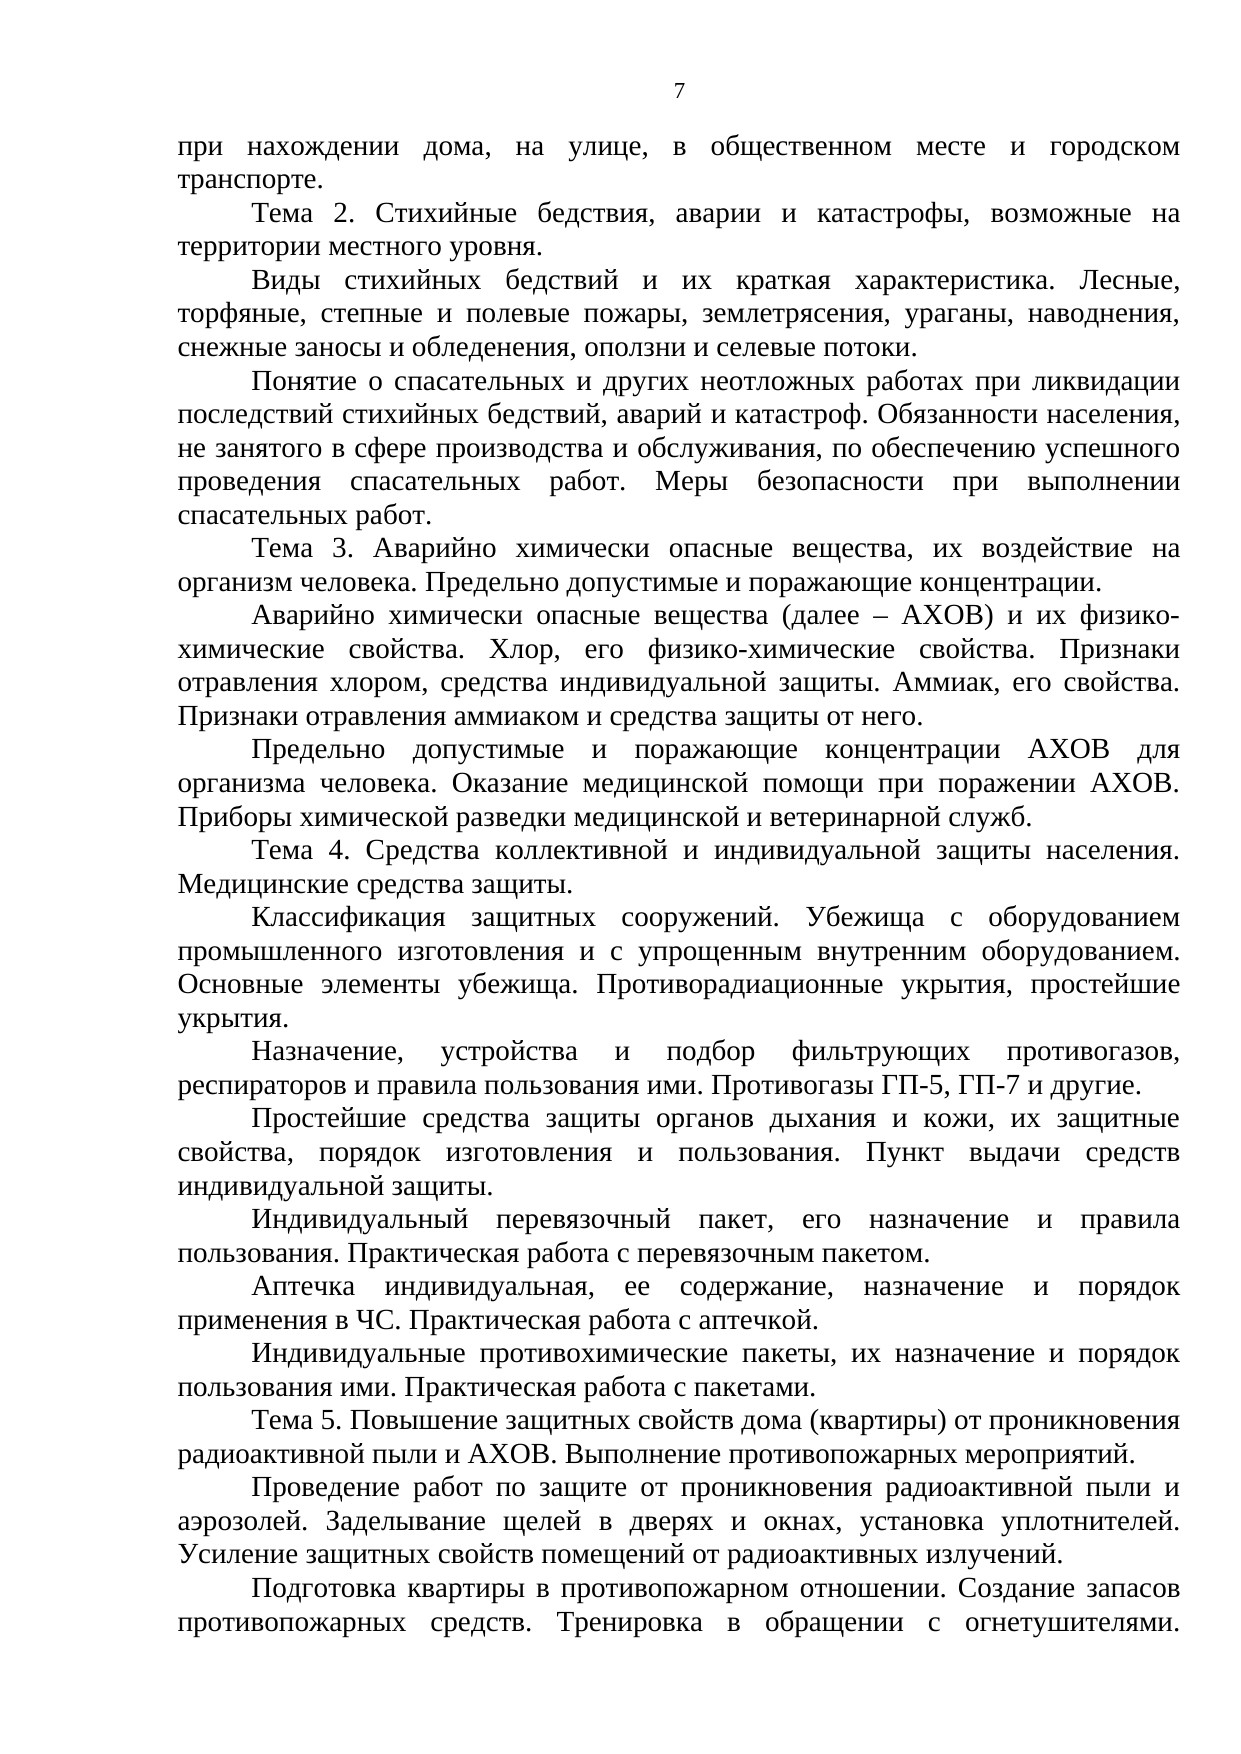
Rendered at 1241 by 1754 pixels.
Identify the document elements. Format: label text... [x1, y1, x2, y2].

text Назначение, устройства и подбор фильтрующих противогазов, респираторов и правила пользования ими. Противогазы ГП-5, ГП-7 и другие. [177, 1033, 1181, 1101]
text Проведение работ по защите от проникновения радиоактивной пыли и аэрозолей. Заделывание щелей в дверях и окнах, установка уплотнителей. Усиление защитных свойств помещений от радиоактивных излучений. [177, 1469, 1181, 1570]
text Индивидуальный перевязочный пакет, его назначение и правила пользования. Практическая работа с перевязочным пакетом. [177, 1201, 1181, 1268]
text Индивидуальные противохимические пакеты, их назначение и порядок пользования ими. Практическая работа с пакетами. [177, 1335, 1181, 1402]
text Классификация защитных сооружений. Убежища с оборудованием промышленного изготовления и с упрощенным внутренним оборудованием. Основные элементы убежища. Противорадиационные укрытия, простейшие укрытия. [177, 899, 1181, 1033]
text Тема 2. Стихийные бедствия, аварии и катастрофы, возможные на территории местного уровня. [177, 195, 1181, 262]
text Тема 5. Повышение защитных свойств дома (квартиры) от проникновения радиоактивной пыли и АХОВ. Выполнение противопожарных мероприятий. [177, 1402, 1181, 1469]
text Виды стихийных бедствий и их краткая характеристика. Лесные, торфяные, степные и полевые пожары, землетрясения, ураганы, наводнения, снежные заносы и обледенения, оползни и селевые потоки. [177, 262, 1181, 363]
text Тема 4. Средства коллективной и индивидуальной защиты населения. Медицинские средства защиты. [177, 832, 1181, 899]
text Тема 3. Аварийно химически опасные вещества, их воздействие на организм человека. Предельно допустимые и поражающие концентрации. [177, 530, 1181, 597]
text Понятие о спасательных и других неотложных работах при ликвидации последствий стихийных бедствий, аварий и катастроф. Обязанности населения, не занятого в сфере производства и обслуживания, по обеспечению успешного проведения спасательных работ. Меры безопасности при выполнении спасательных работ. [177, 363, 1181, 530]
text Аварийно химически опасные вещества (далее – АХОВ) и их физико-химические свойства. Хлор, его физико-химические свойства. Признаки отравления хлором, средства индивидуальной защиты. Аммиак, его свойства. Признаки отравления аммиаком и средства защиты от него. [177, 597, 1181, 732]
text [177, 1570, 1181, 1637]
text Предельно допустимые и поражающие концентрации АХОВ для организма человека. Оказание медицинской помощи при поражении АХОВ. Приборы химической разведки медицинской и ветеринарной служб. [177, 732, 1181, 832]
text Аптечка индивидуальная, ее содержание, назначение и порядок применения в ЧС. Практическая работа с аптечкой. [177, 1268, 1181, 1335]
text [177, 128, 1181, 195]
text Простейшие средства защиты органов дыхания и кожи, их защитные свойства, порядок изготовления и пользования. Пункт выдачи средств индивидуальной защиты. [177, 1101, 1181, 1201]
